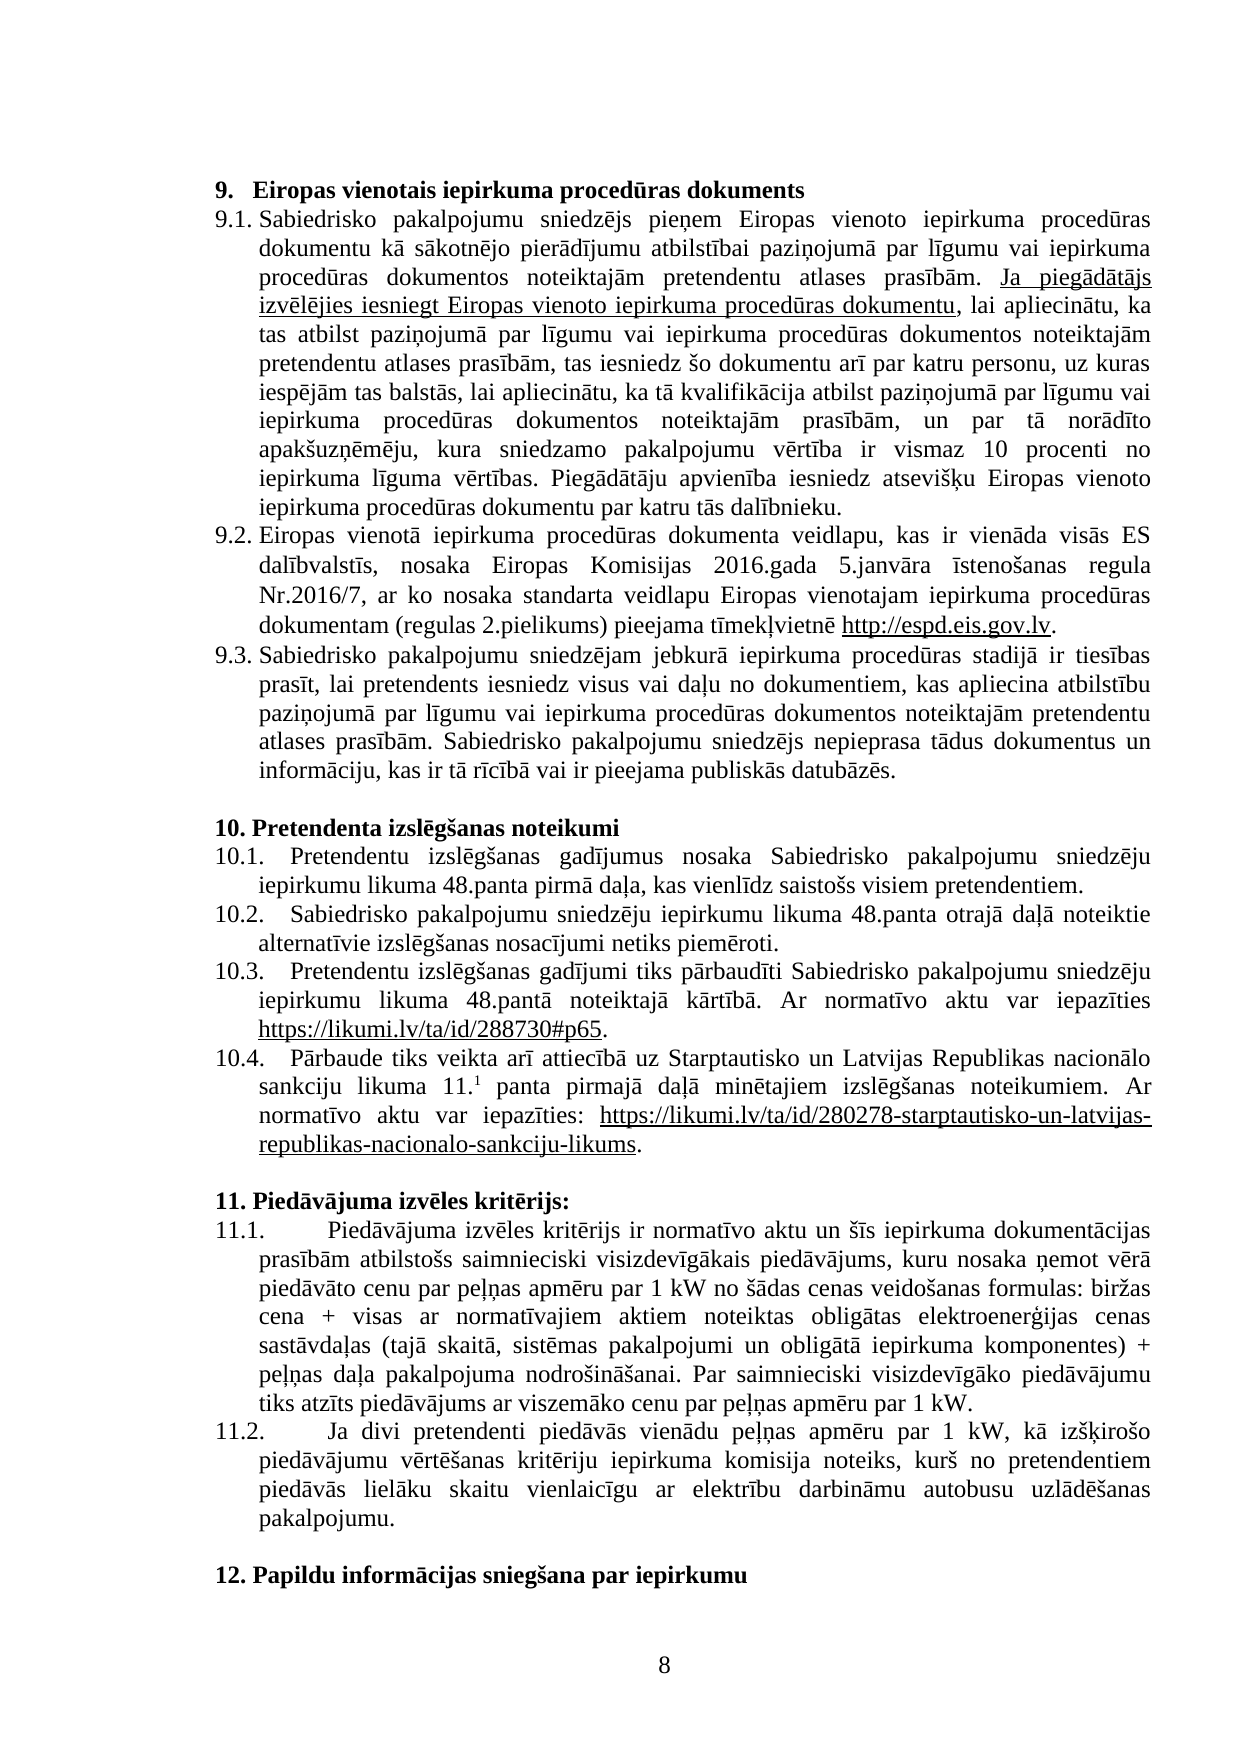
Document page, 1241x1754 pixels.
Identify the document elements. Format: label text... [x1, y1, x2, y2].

list Papildu informācijas sniegšana par iepirkumu [215, 1560, 1152, 1589]
list Eiropas vienotais iepirkuma procedūras dokuments [215, 176, 1152, 204]
list Pārbaude tiks veikta arī attiecībā uz Starptautisko un Latvijas Republikas nacionālo sankciju likuma 11.1 panta pirmajā daļā minētajiem izslēgšanas noteikumiem. Ar normatīvo aktu var iepazīties: https://likumi.lv/ta/id/280278-starptautisko-un-latvijas-republikas-nacionalo-sankciju-likums. [215, 1043, 1152, 1158]
list Sabiedrisko pakalpojumu sniedzējam jebkurā iepirkuma procedūras stadijā ir tiesības prasīt, lai pretendents iesniedz visus vai daļu no dokumentiem, kas apliecina atbilstību paziņojumā par līgumu vai iepirkuma procedūras dokumentos noteiktajām pretendentu atlases prasībām. Sabiedrisko pakalpojumu sniedzējs nepieprasa tādus dokumentus un informāciju, kas ir tā rīcībā vai ir pieejama publiskās datubāzēs. [215, 640, 1152, 784]
list Sabiedrisko pakalpojumu sniedzējs pieņem Eiropas vienoto iepirkuma procedūras dokumentu kā sākotnējo pierādījumu atbilstībai paziņojumā par līgumu vai iepirkuma procedūras dokumentos noteiktajām pretendentu atlases prasībām. Ja piegādātājs izvēlējies iesniegt Eiropas vienoto iepirkuma procedūras dokumentu, lai apliecinātu, ka tas atbilst paziņojumā par līgumu vai iepirkuma procedūras dokumentos noteiktajām pretendentu atlases prasībām, tas iesniedz šo dokumentu arī par katru personu, uz kuras iespējām tas balstās, lai apliecinātu, ka tā kvalifikācija atbilst paziņojumā par līgumu vai iepirkuma procedūras dokumentos noteiktajām prasībām, un par tā norādīto apakšuzņēmēju, kura sniedzamo pakalpojumu vērtība ir vismaz 10 procenti no iepirkuma līguma vērtības. Piegādātāju apvienība iesniedz atsevišķu Eiropas vienoto iepirkuma procedūras dokumentu par katru tās dalībnieku. [215, 204, 1152, 521]
list Piedāvājuma izvēles kritērijs ir normatīvo aktu un šīs iepirkuma dokumentācijas prasībām atbilstošs saimnieciski visizdevīgākais piedāvājums, kuru nosaka ņemot vērā piedāvāto cenu par peļņas apmēru par 1 kW no šādas cenas veidošanas formulas: biržas cena + visas ar normatīvajiem aktiem noteiktas obligātas elektroenerģijas cenas sastāvdaļas (tajā skaitā, sistēmas pakalpojumi un obligātā iepirkuma komponentes) + peļņas daļa pakalpojuma nodrošināšanai. Par saimnieciski visizdevīgāko piedāvājumu tiks atzīts piedāvājums ar viszemāko cenu par peļņas apmēru par 1 kW. [215, 1215, 1152, 1416]
list Sabiedrisko pakalpojumu sniedzēju iepirkumu likuma 48.panta otrajā daļā noteiktie alternatīvie izslēgšanas nosacījumi netiks piemēroti. [214, 899, 1152, 956]
list Pretendenta izslēgšanas noteikumi [214, 813, 1152, 841]
list Ja divi pretendenti piedāvās vienādu peļņas apmēru par 1 kW, kā izšķirošo piedāvājumu vērtēšanas kritēriju iepirkuma komisija noteiks, kurš no pretendentiem piedāvās lielāku skaitu vienlaicīgu ar elektrību darbināmu autobusu uzlādēšanas pakalpojumu. [215, 1416, 1152, 1531]
list Pretendentu izslēgšanas gadījumus nosaka Sabiedrisko pakalpojumu sniedzēju iepirkumu likuma 48.panta pirmā daļa, kas vienlīdz saistošs visiem pretendentiem. [214, 841, 1152, 899]
list Pretendentu izslēgšanas gadījumi tiks pārbaudīti Sabiedrisko pakalpojumu sniedzēju iepirkumu likuma 48.pantā noteiktajā kārtībā. Ar normatīvo aktu var iepazīties https://likumi.lv/ta/id/288730#p65. [214, 956, 1152, 1043]
list Eiropas vienotā iepirkuma procedūras dokumenta veidlapu, kas ir vienāda visās ES dalībvalstīs, nosaka Eiropas Komisijas 2016.gada 5.janvāra īstenošanas regula Nr.2016/7, ar ko nosaka standarta veidlapu Eiropas vienotajam iepirkuma procedūras dokumentam (regulas 2.pielikums) pieejama tīmekļvietnē http://espd.eis.gov.lv. [215, 521, 1152, 639]
list Piedāvājuma izvēles kritērijs: [215, 1186, 1152, 1215]
